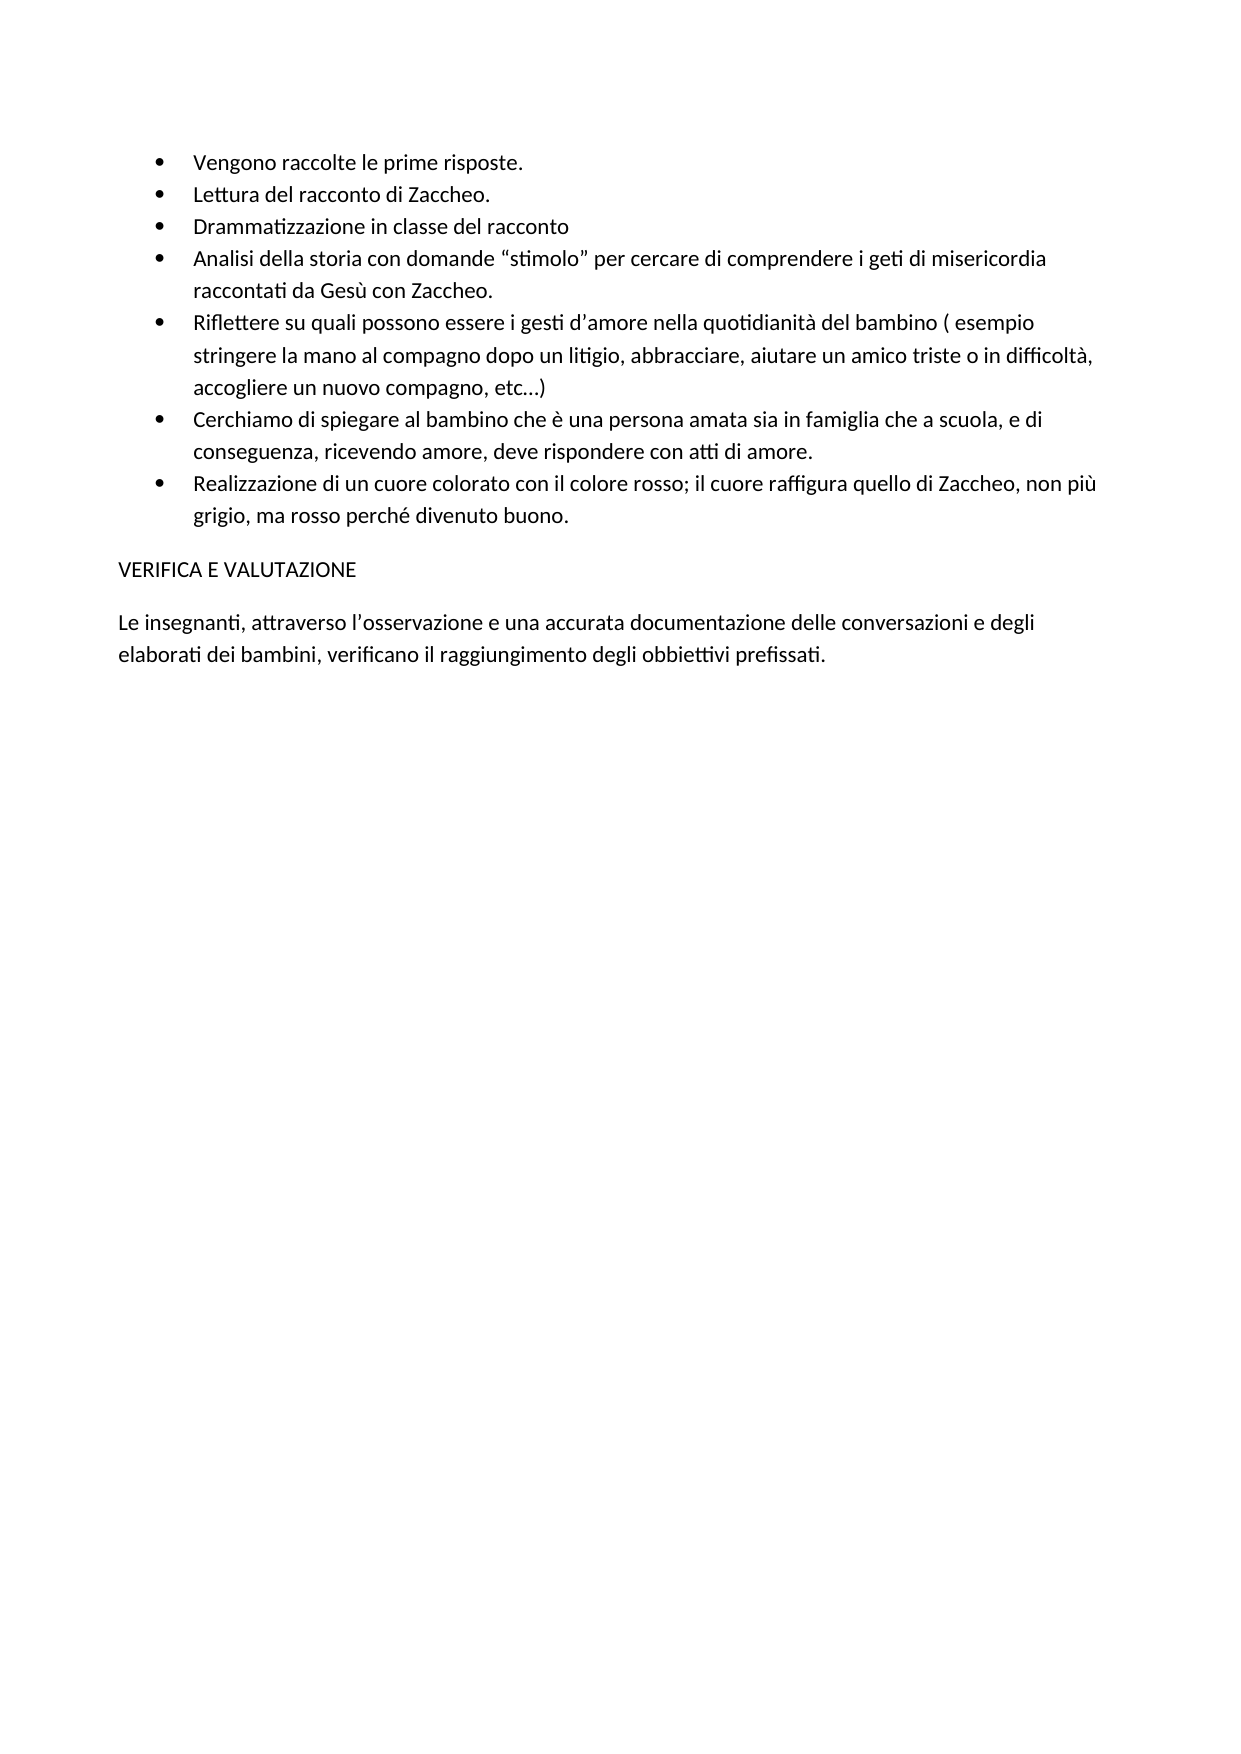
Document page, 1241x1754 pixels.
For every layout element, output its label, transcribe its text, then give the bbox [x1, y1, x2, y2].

text VERIFICA E VALUTAZIONE [118, 555, 1122, 583]
list Cerchiamo di spiegare al bambino che è una persona amata sia in famiglia che a scuola, e di conseguenza, ricevendo amore, deve rispondere con atti di amore. [156, 405, 1122, 465]
list Realizzazione di un cuore colorato con il colore rosso; il cuore raffigura quello di Zaccheo, non più grigio, ma rosso perché divenuto buono. [156, 469, 1122, 530]
list Lettura del racconto di Zaccheo. [156, 180, 1122, 208]
list Analisi della storia con domande “stimolo” per cercare di comprendere i geti di misericordia raccontati da Gesù con Zaccheo. [156, 244, 1122, 304]
list Vengono raccolte le prime risposte. [156, 148, 1122, 176]
text Le insegnanti, attraverso l’osservazione e una accurata documentazione delle conversazioni e degli elaborati dei bambini, verificano il raggiungimento degli obbiettivi prefissati. [118, 608, 1122, 668]
list Riflettere su quali possono essere i gesti d’amore nella quotidianità del bambino ( esempio stringere la mano al compagno dopo un litigio, abbracciare, aiutare un amico triste o in difficoltà, accogliere un nuovo compagno, etc…) [156, 308, 1122, 401]
list Drammatizzazione in classe del racconto [156, 212, 1122, 240]
